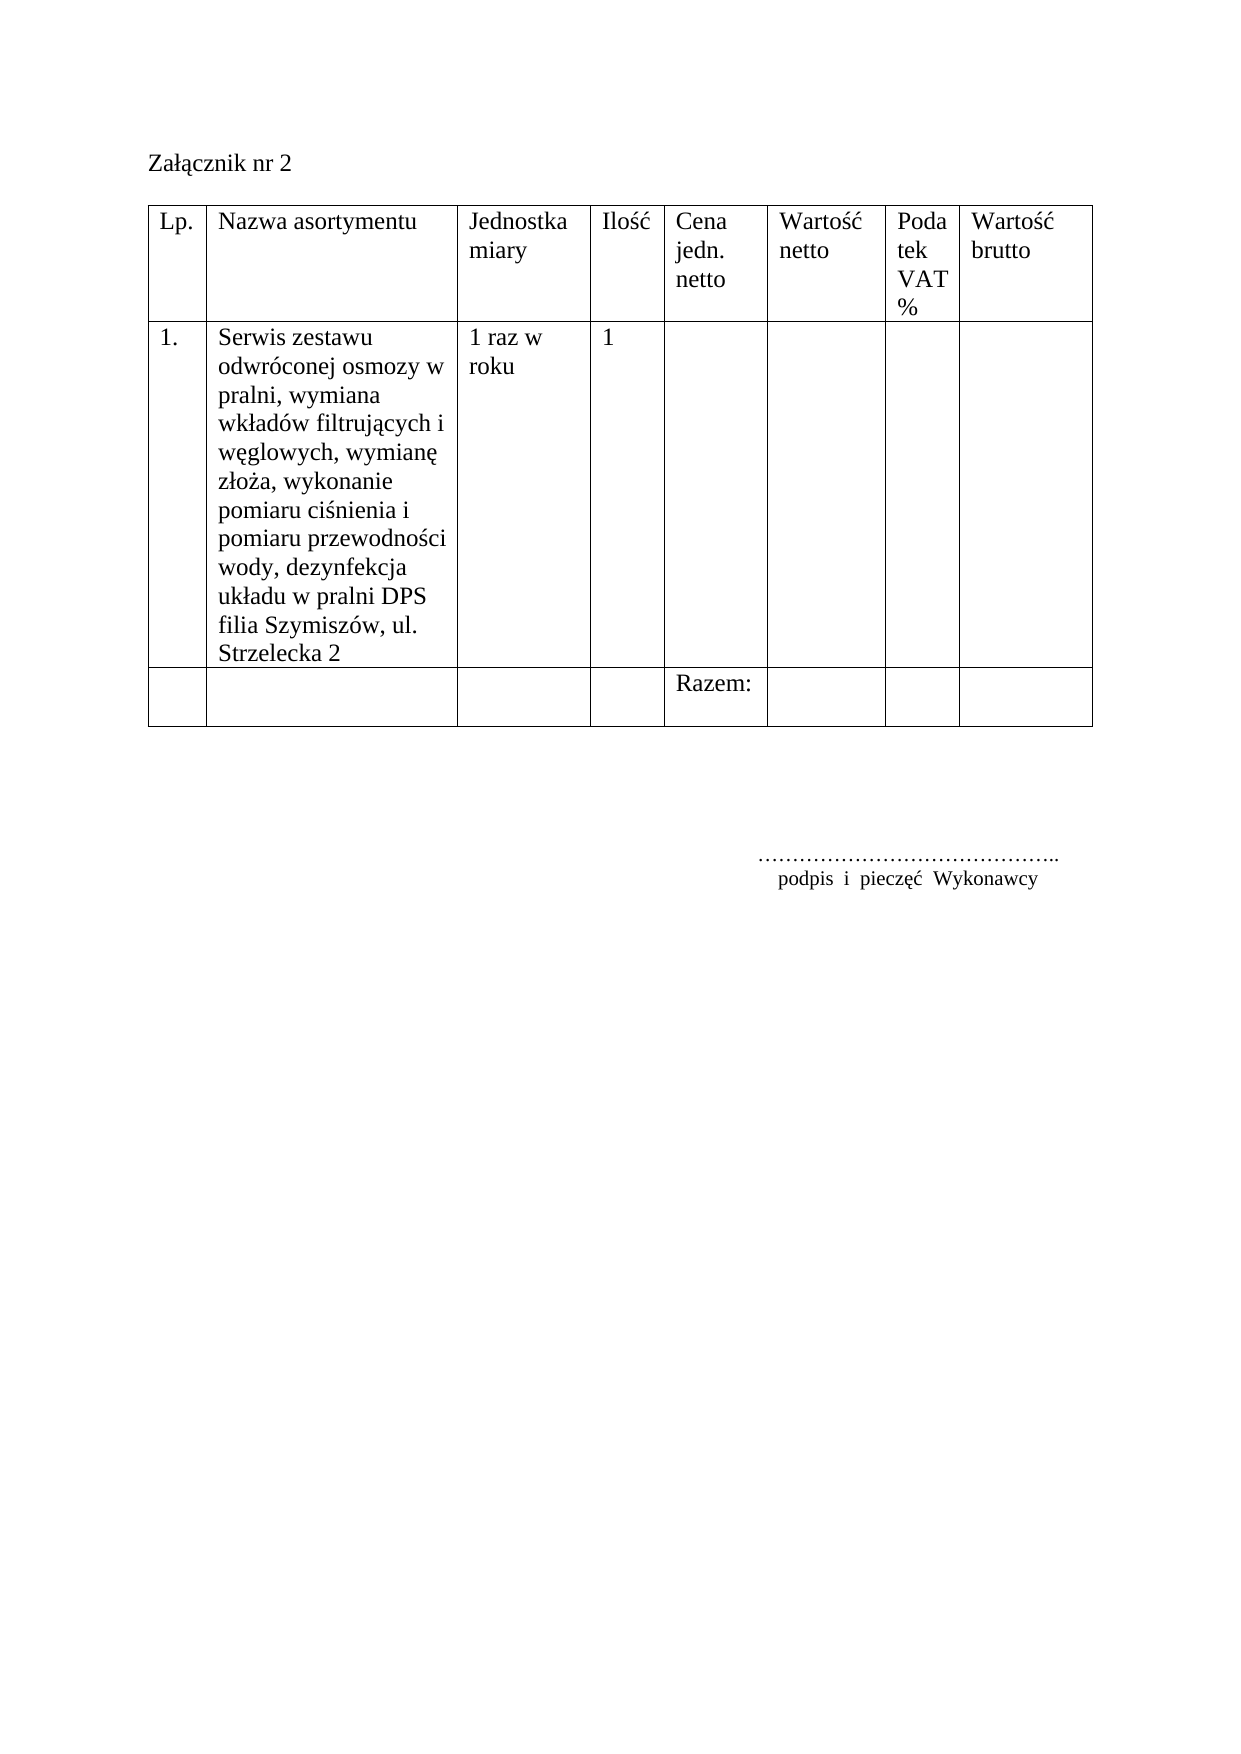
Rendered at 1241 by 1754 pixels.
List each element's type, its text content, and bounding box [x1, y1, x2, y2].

table_header Wartość brutto [960, 206, 1092, 321]
text …………………………………….. [148, 842, 1093, 866]
table_cell Serwis zestawu odwróconej osmozy w pralni, wymiana wkładów filtrujących i węglowych, wymianę złoża, wykonanie pomiaru ciśnienia i pomiaru przewodności wody, dezynfekcja układu w pralni DPS filia Szymiszów, ul. Strzelecka 2 [207, 322, 457, 667]
text podpis i pieczęć Wykonawcy [148, 866, 1093, 890]
table_cell [665, 322, 767, 667]
table_header Cena jedn. netto [665, 206, 767, 321]
table_cell 1 raz w roku [458, 322, 590, 667]
table_cell [768, 322, 885, 667]
text Załącznik nr 2 [148, 148, 1093, 176]
table_cell Razem: [665, 668, 767, 726]
table_cell 1 [591, 322, 664, 667]
table_cell [886, 668, 959, 726]
table_header Lp. [149, 206, 206, 321]
table_cell [149, 668, 206, 726]
table_header Wartość netto [768, 206, 885, 321]
table_cell [768, 668, 885, 726]
table_cell [960, 322, 1092, 667]
table_cell 1. [149, 322, 206, 667]
table_header Podatek VAT % [886, 206, 959, 321]
table_cell [591, 668, 664, 726]
table_cell [960, 668, 1092, 726]
table_header Ilość [591, 206, 664, 321]
table_header Nazwa asortymentu [207, 206, 457, 321]
table_cell [458, 668, 590, 726]
table_cell [207, 668, 457, 726]
table_header Jednostka miary [458, 206, 590, 321]
table_cell [886, 322, 959, 667]
